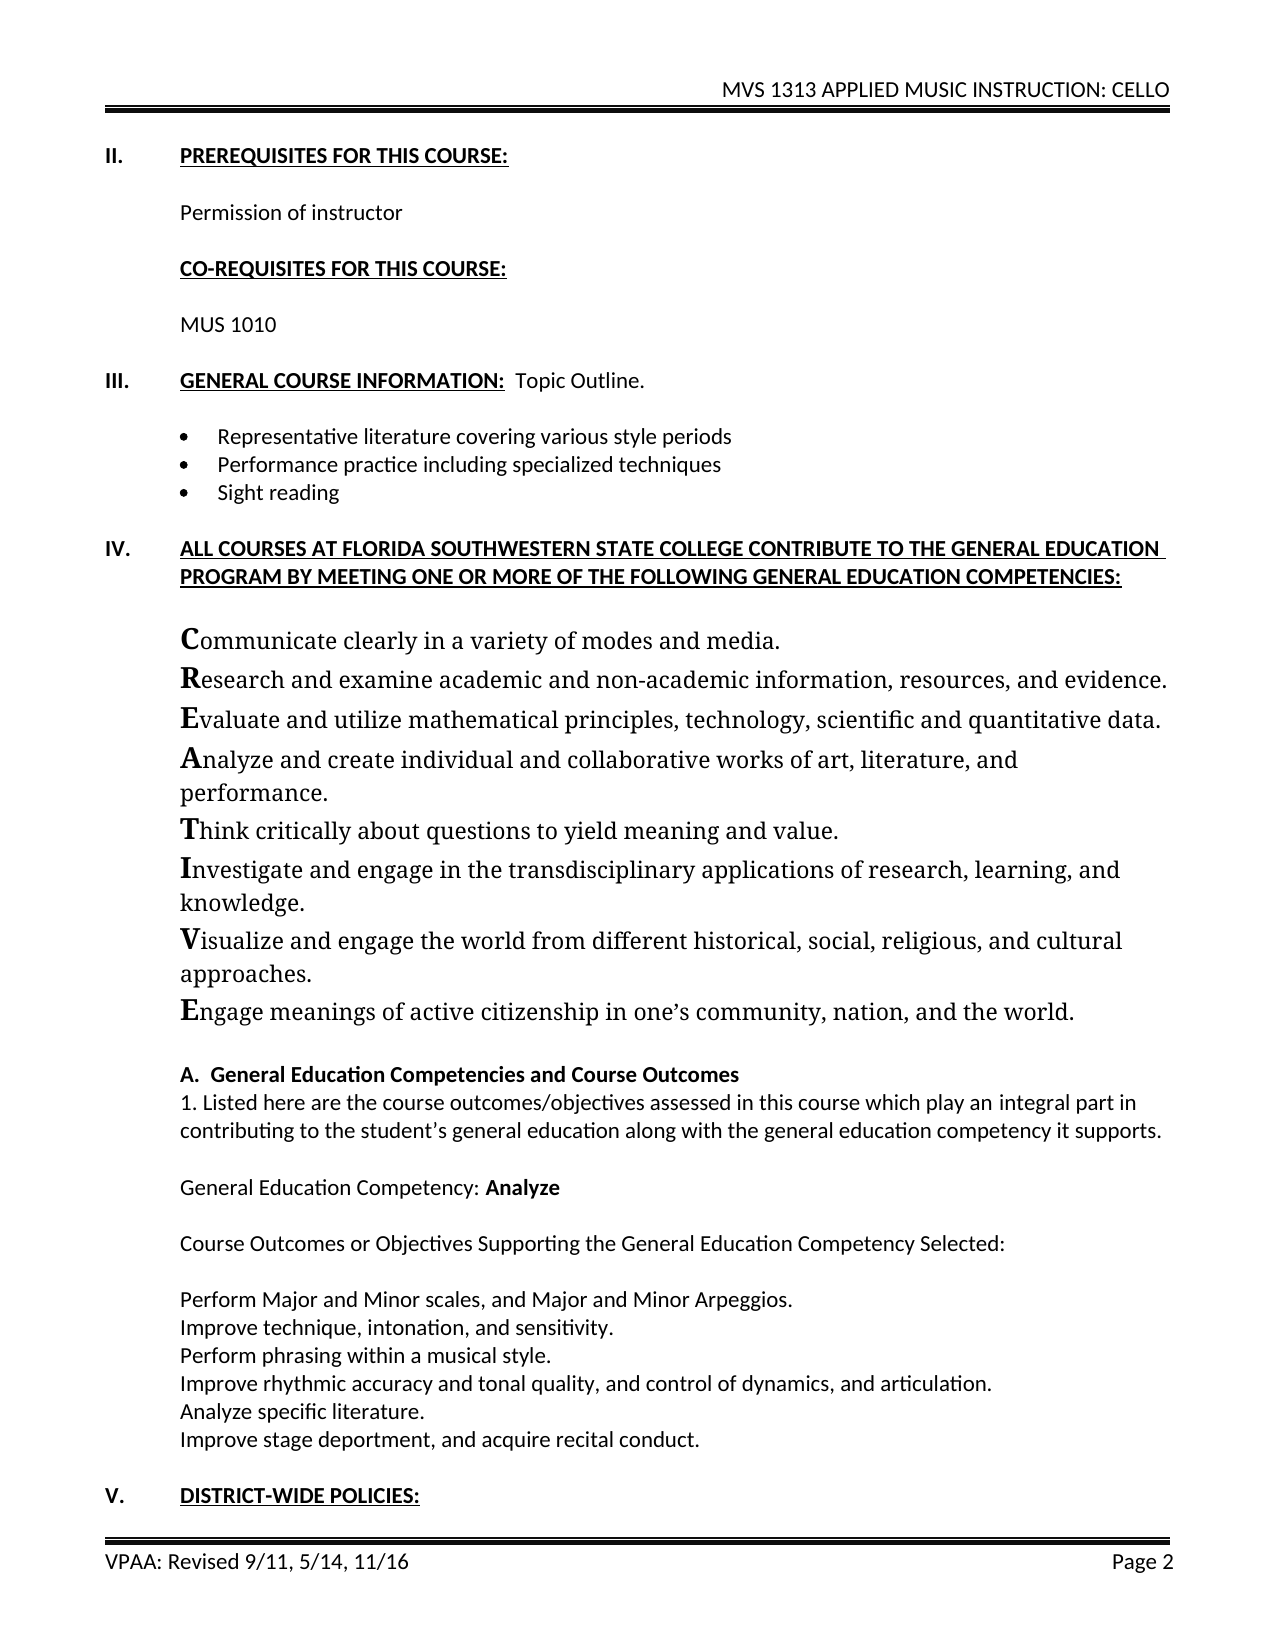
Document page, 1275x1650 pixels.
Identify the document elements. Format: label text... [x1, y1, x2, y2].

text CO-REQUISITES FOR THIS COURSE: [105, 254, 1170, 282]
text Communicate clearly in a variety of modes and media. [180, 618, 1170, 658]
list Performance practice including specialized techniques [180, 450, 1170, 478]
text Engage meanings of active citizenship in one’s community, nation, and the world. [180, 989, 1170, 1029]
text A. General Education Competencies and Course Outcomes [105, 1061, 1170, 1088]
text Analyze and create individual and collaborative works of art, literature, and performance. [180, 737, 1170, 808]
text Visualize and engage the world from different historical, social, religious, and cultural approaches. [180, 919, 1170, 989]
list GENERAL COURSE INFORMATION: Topic Outline. [105, 366, 1170, 394]
text Course Outcomes or Objectives Supporting the General Education Competency Selected: [105, 1229, 1170, 1257]
list Representative literature covering various style periods [180, 422, 1170, 450]
text MUS 1010 [180, 310, 1170, 338]
text Evaluate and utilize mathematical principles, technology, scientific and quantitative data. [180, 697, 1170, 737]
list All courses at Florida SouthWestern State College contribute to the general education program by meeting one or more of the following general education competencies: [105, 534, 1170, 590]
text Perform phrasing within a musical style. [180, 1341, 1170, 1369]
text 1. Listed here are the course outcomes/objectives assessed in this course which play an integral part in contributing to the student’s general education along with the general education competency it supports. [180, 1088, 1170, 1144]
text Improve stage deportment, and acquire recital conduct. [180, 1425, 1170, 1453]
text Analyze specific literature. [180, 1397, 1170, 1425]
text Investigate and engage in the transdisciplinary applications of research, learning, and knowledge. [180, 848, 1170, 919]
text Improve rhythmic accuracy and tonal quality, and control of dynamics, and articulation. [180, 1369, 1170, 1397]
text Research and examine academic and non-academic information, resources, and evidence. [180, 658, 1170, 697]
text Improve technique, intonation, and sensitivity. [180, 1313, 1170, 1341]
text General Education Competency: Analyze [105, 1173, 1170, 1201]
text Think critically about questions to yield meaning and value. [180, 808, 1170, 848]
text Perform Major and Minor scales, and Major and Minor Arpeggios. [180, 1285, 1170, 1313]
text Permission of instructor [180, 198, 1170, 226]
list PREREQUISITES FOR THIS COURSE: [105, 142, 1170, 170]
list DISTRICT-WIDE POLICIES: [105, 1481, 1170, 1509]
list Sight reading [180, 478, 1170, 506]
